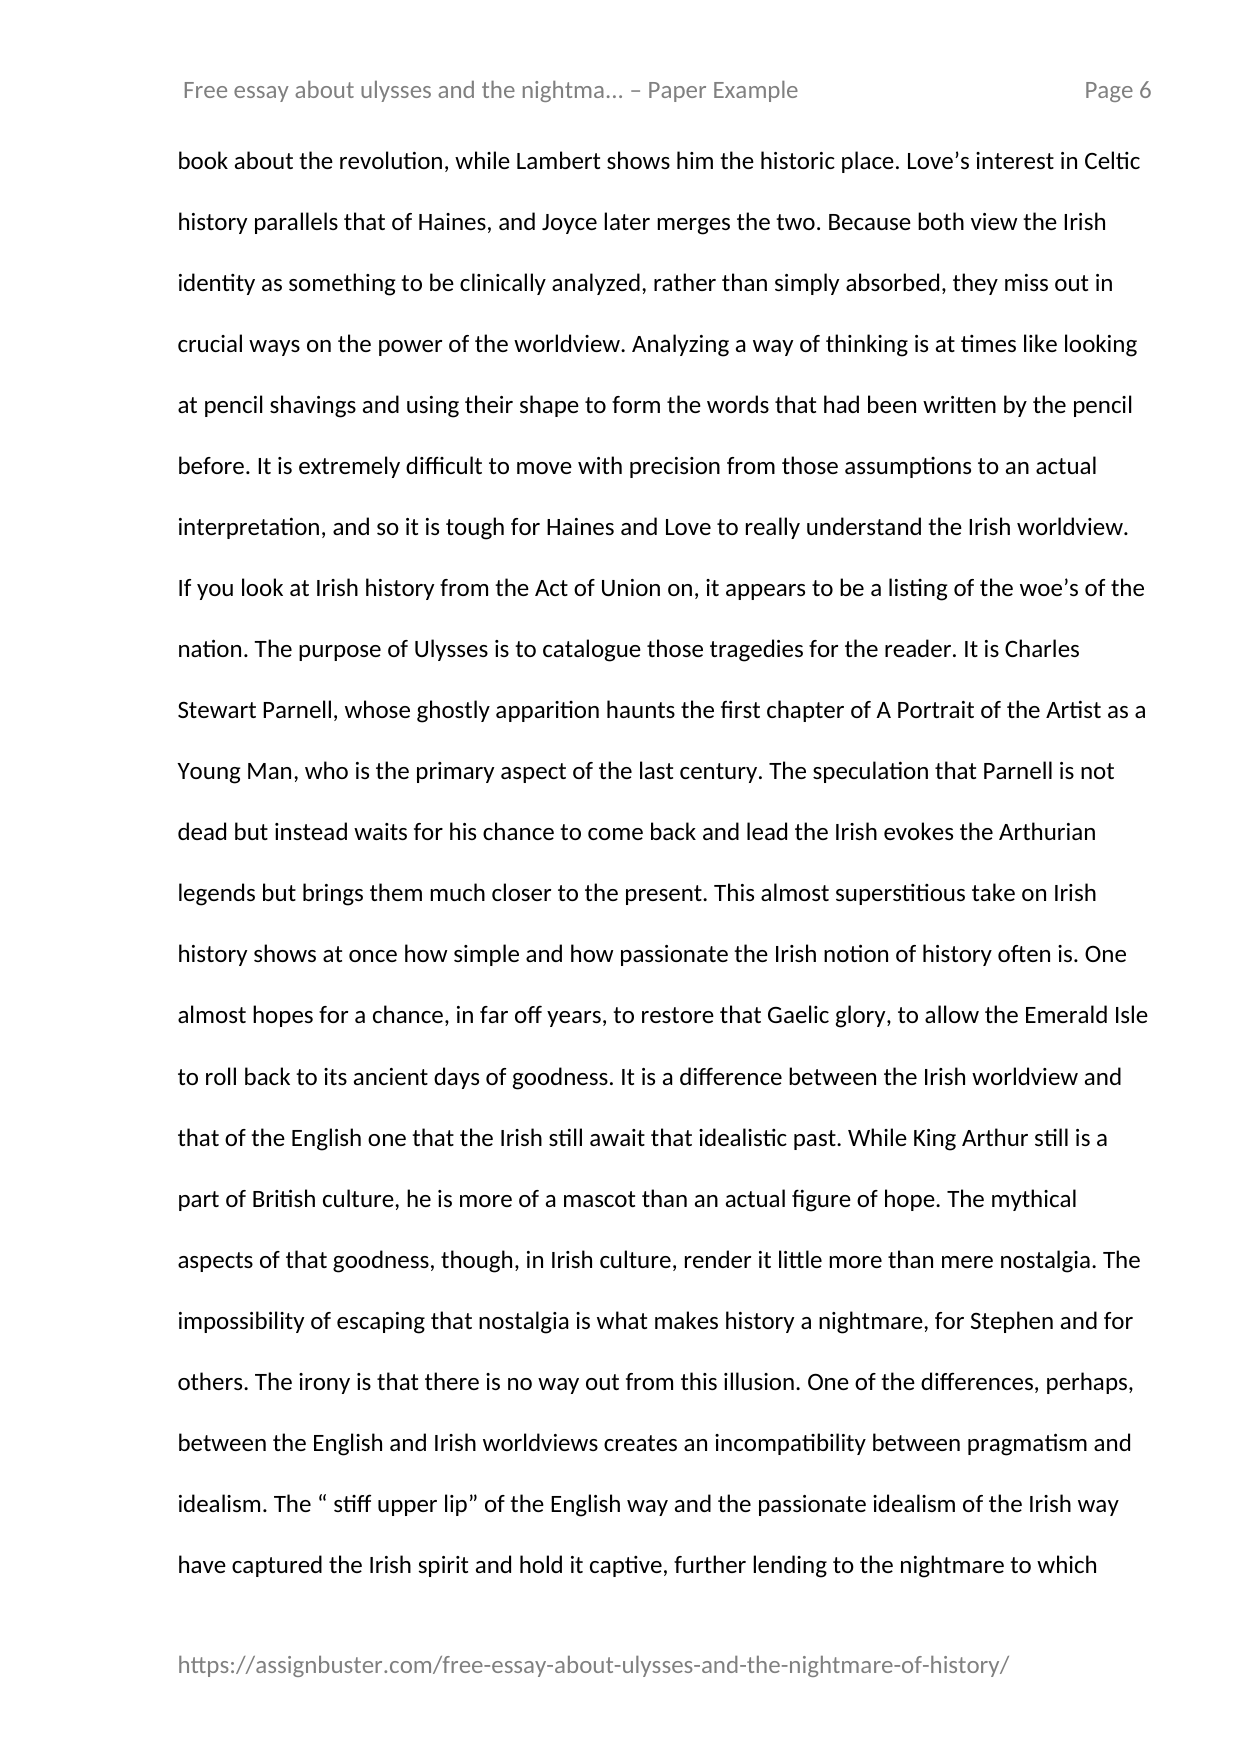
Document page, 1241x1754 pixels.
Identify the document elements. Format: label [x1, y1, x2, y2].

text [177, 145, 1152, 1579]
